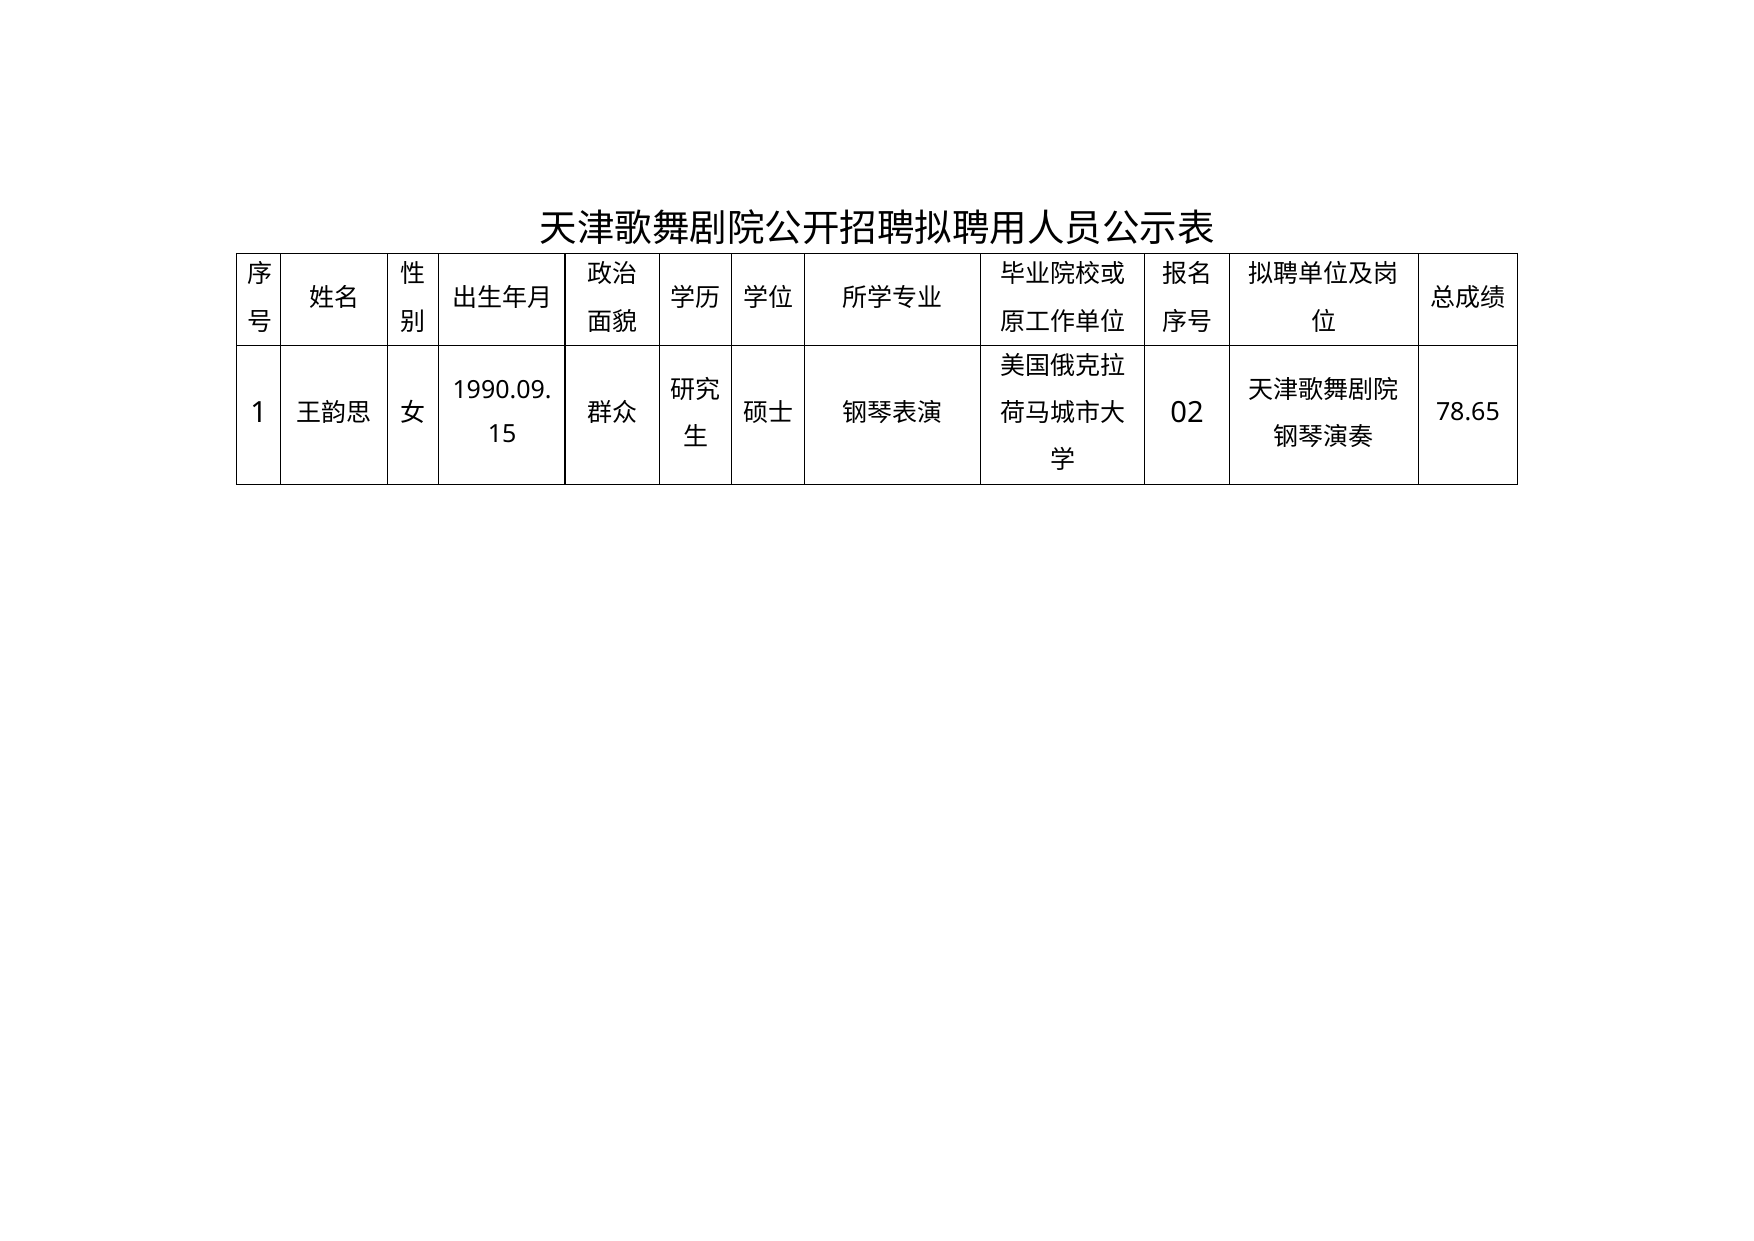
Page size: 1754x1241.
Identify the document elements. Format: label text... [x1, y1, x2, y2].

table_header 学历 [660, 254, 731, 345]
table_cell 78.65 [1419, 346, 1517, 484]
table_cell 研究生 [660, 346, 731, 484]
table_cell 钢琴表演 [805, 346, 980, 484]
table_header 序号 [237, 254, 280, 345]
table_header 姓名 [281, 254, 387, 345]
table_cell 群众 [566, 346, 659, 484]
table_cell 女 [388, 346, 438, 484]
table_header 毕业院校或原工作单位 [981, 254, 1144, 345]
table_cell 1990.09.15 [439, 346, 564, 484]
table_header 性别 [388, 254, 438, 345]
table_cell 美国俄克拉荷马城市大学 [981, 346, 1144, 484]
table_cell 02 [1145, 346, 1229, 484]
table_header 政治面貌 [566, 254, 659, 345]
table_header 总成绩 [1419, 254, 1517, 345]
table_header 所学专业 [805, 254, 980, 345]
table_cell 王韵思 [281, 346, 387, 484]
table_cell 1 [237, 346, 280, 484]
table_header 拟聘单位及岗位 [1230, 254, 1418, 345]
table_header 出生年月 [439, 254, 564, 345]
table_cell 硕士 [732, 346, 804, 484]
table_header 学位 [732, 254, 804, 345]
table_cell 天津歌舞剧院 钢琴演奏 [1230, 346, 1418, 484]
text 天津歌舞剧院公开招聘拟聘用人员公示表 [150, 198, 1604, 252]
table_header 报名序号 [1145, 254, 1229, 345]
